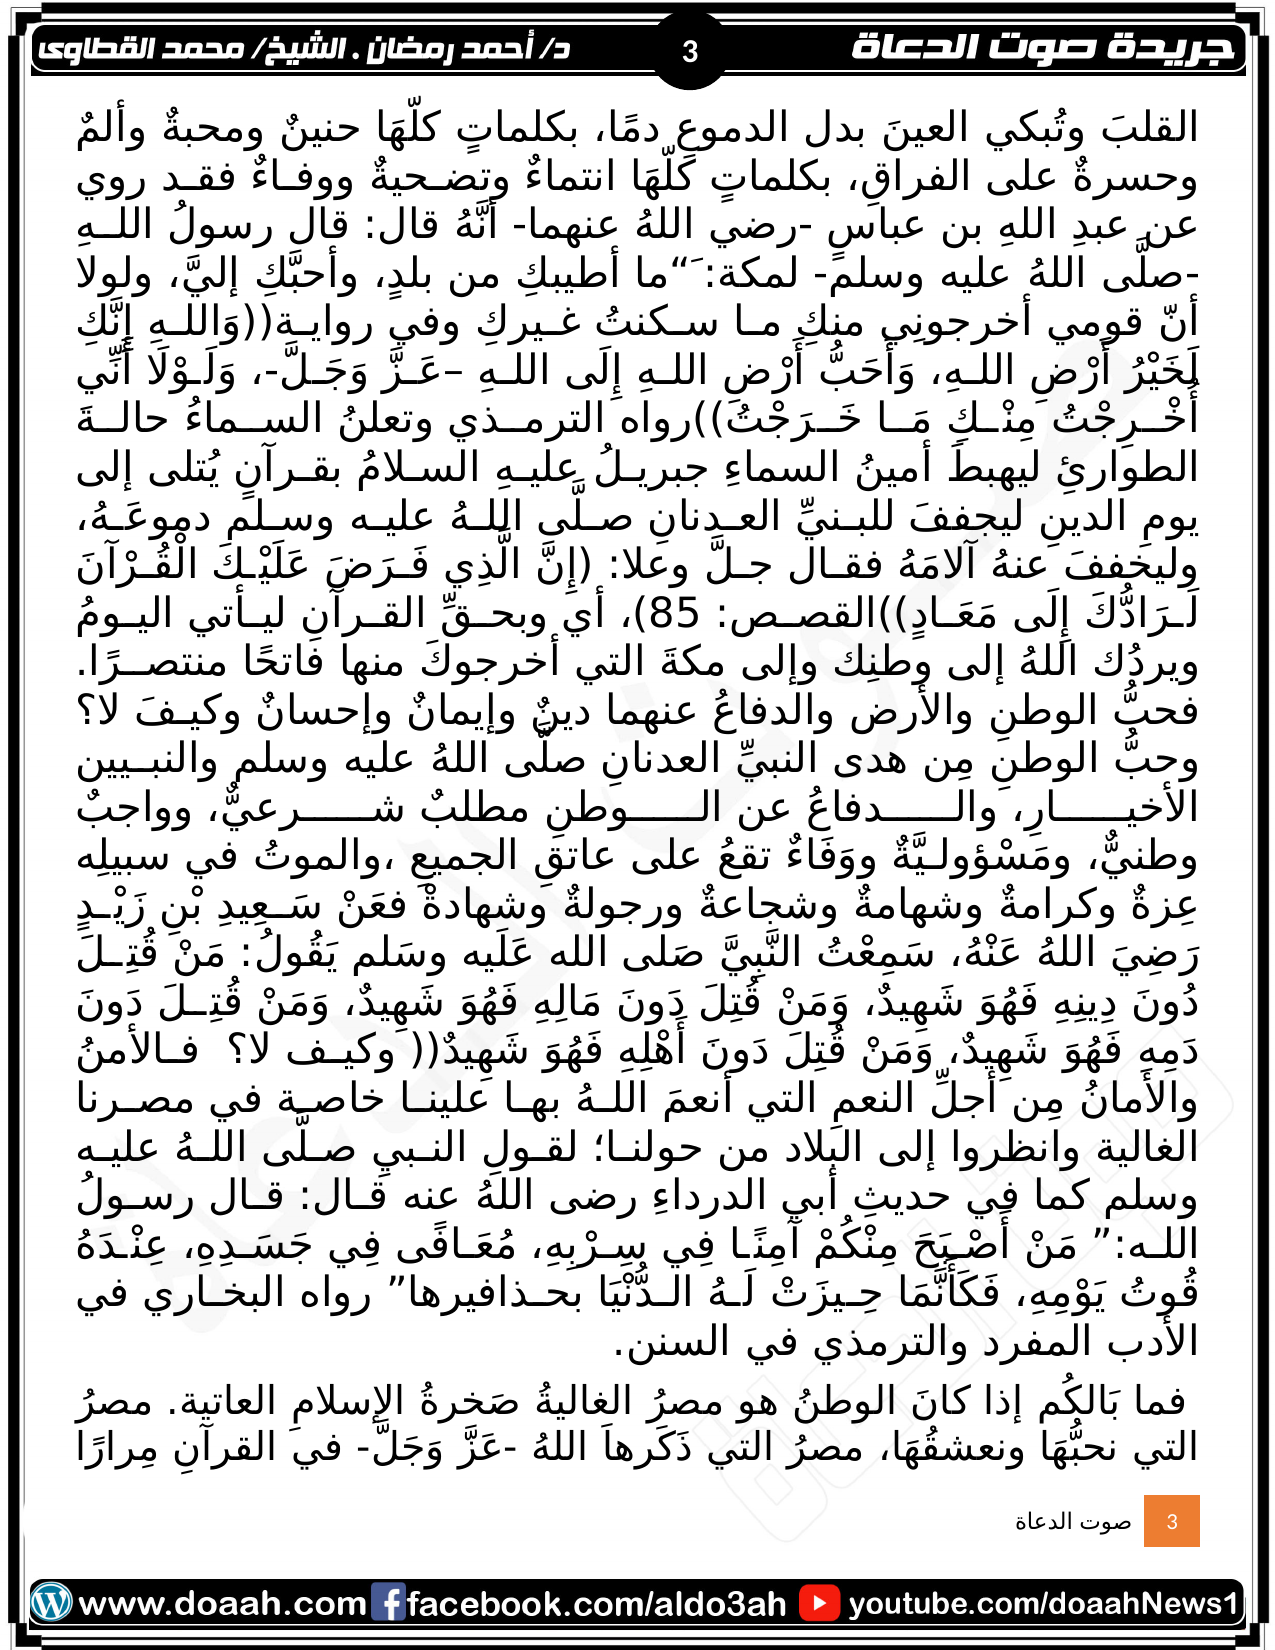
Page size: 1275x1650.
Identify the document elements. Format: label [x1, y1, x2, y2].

text [75, 103, 1200, 1365]
picture [0, 0, 1275, 1650]
text [75, 1378, 1200, 1470]
